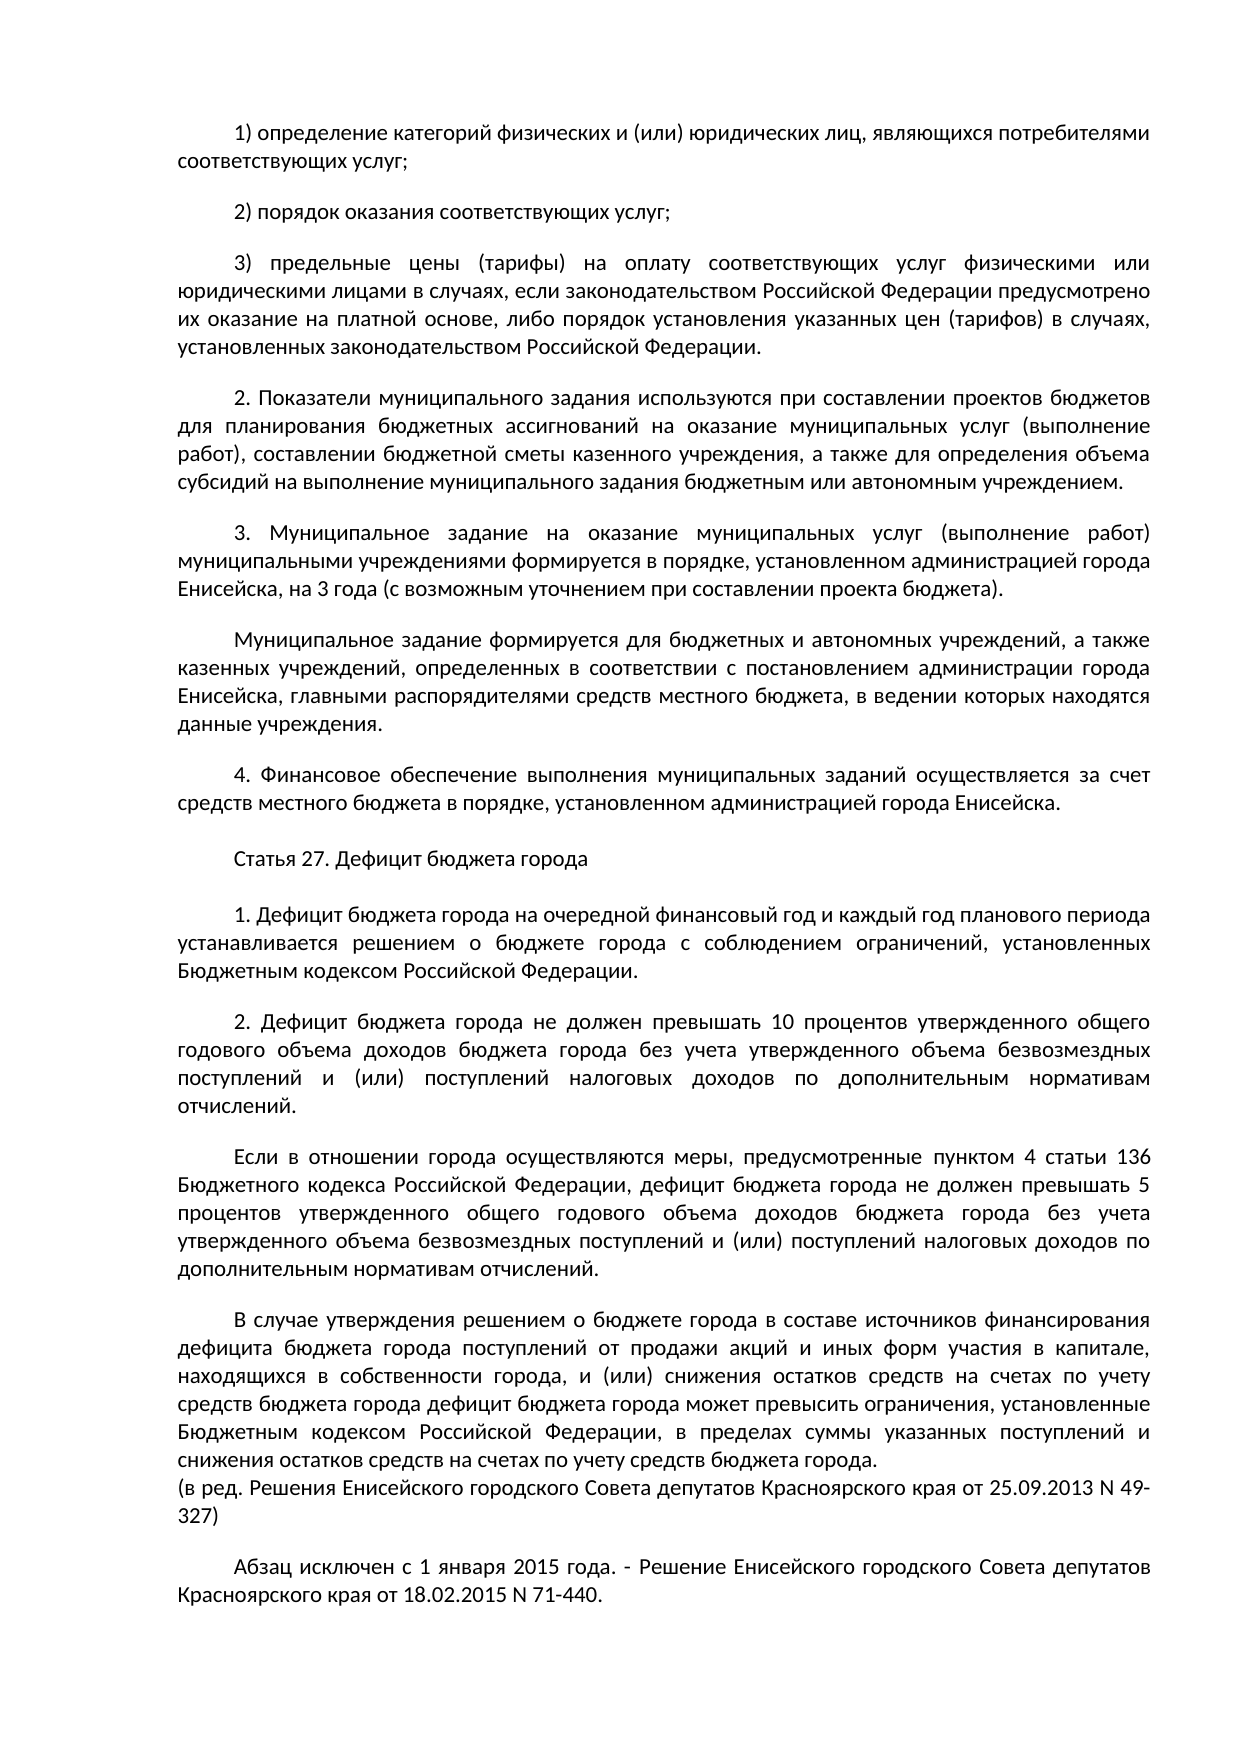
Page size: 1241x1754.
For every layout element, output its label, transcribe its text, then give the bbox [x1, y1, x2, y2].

text Абзац исключен с 1 января 2015 года. - Решение Енисейского городского Совета депутатов Красноярского края от 18.02.2015 N 71-440. [177, 1552, 1152, 1608]
text 1. Дефицит бюджета города на очередной финансовый год и каждый год планового периода устанавливается решением о бюджете города с соблюдением ограничений, установленных Бюджетным кодексом Российской Федерации. [177, 900, 1152, 984]
text 4. Финансовое обеспечение выполнения муниципальных заданий осуществляется за счет средств местного бюджета в порядке, установленном администрацией города Енисейска. [177, 760, 1152, 816]
text (в ред. Решения Енисейского городского Совета депутатов Красноярского края от 25.09.2013 N 49-327) [177, 1473, 1152, 1529]
text 2. Показатели муниципального задания используются при составлении проектов бюджетов для планирования бюджетных ассигнований на оказание муниципальных услуг (выполнение работ), составлении бюджетной сметы казенного учреждения, а также для определения объема субсидий на выполнение муниципального задания бюджетным или автономным учреждением. [177, 383, 1152, 495]
text Муниципальное задание формируется для бюджетных и автономных учреждений, а также казенных учреждений, определенных в соответствии с постановлением администрации города Енисейска, главными распорядителями средств местного бюджета, в ведении которых находятся данные учреждения. [177, 625, 1152, 737]
text В случае утверждения решением о бюджете города в составе источников финансирования дефицита бюджета города поступлений от продажи акций и иных форм участия в капитале, находящихся в собственности города, и (или) снижения остатков средств на счетах по учету средств бюджета города дефицит бюджета города может превысить ограничения, установленные Бюджетным кодексом Российской Федерации, в пределах суммы указанных поступлений и снижения остатков средств на счетах по учету средств бюджета города. [177, 1305, 1152, 1473]
text 3. Муниципальное задание на оказание муниципальных услуг (выполнение работ) муниципальными учреждениями формируется в порядке, установленном администрацией города Енисейска, на 3 года (с возможным уточнением при составлении проекта бюджета). [177, 518, 1152, 602]
text 2. Дефицит бюджета города не должен превышать 10 процентов утвержденного общего годового объема доходов бюджета города без учета утвержденного объема безвозмездных поступлений и (или) поступлений налоговых доходов по дополнительным нормативам отчислений. [177, 1007, 1152, 1119]
text 1) определение категорий физических и (или) юридических лиц, являющихся потребителями соответствующих услуг; [177, 118, 1152, 174]
text 2) порядок оказания соответствующих услуг; [177, 197, 1152, 225]
text Если в отношении города осуществляются меры, предусмотренные пунктом 4 статьи 136 Бюджетного кодекса Российской Федерации, дефицит бюджета города не должен превышать 5 процентов утвержденного общего годового объема доходов бюджета города без учета утвержденного объема безвозмездных поступлений и (или) поступлений налоговых доходов по дополнительным нормативам отчислений. [177, 1142, 1152, 1282]
text Статья 27. Дефицит бюджета города [177, 844, 1152, 872]
text 3) предельные цены (тарифы) на оплату соответствующих услуг физическими или юридическими лицами в случаях, если законодательством Российской Федерации предусмотрено их оказание на платной основе, либо порядок установления указанных цен (тарифов) в случаях, установленных законодательством Российской Федерации. [177, 248, 1152, 360]
